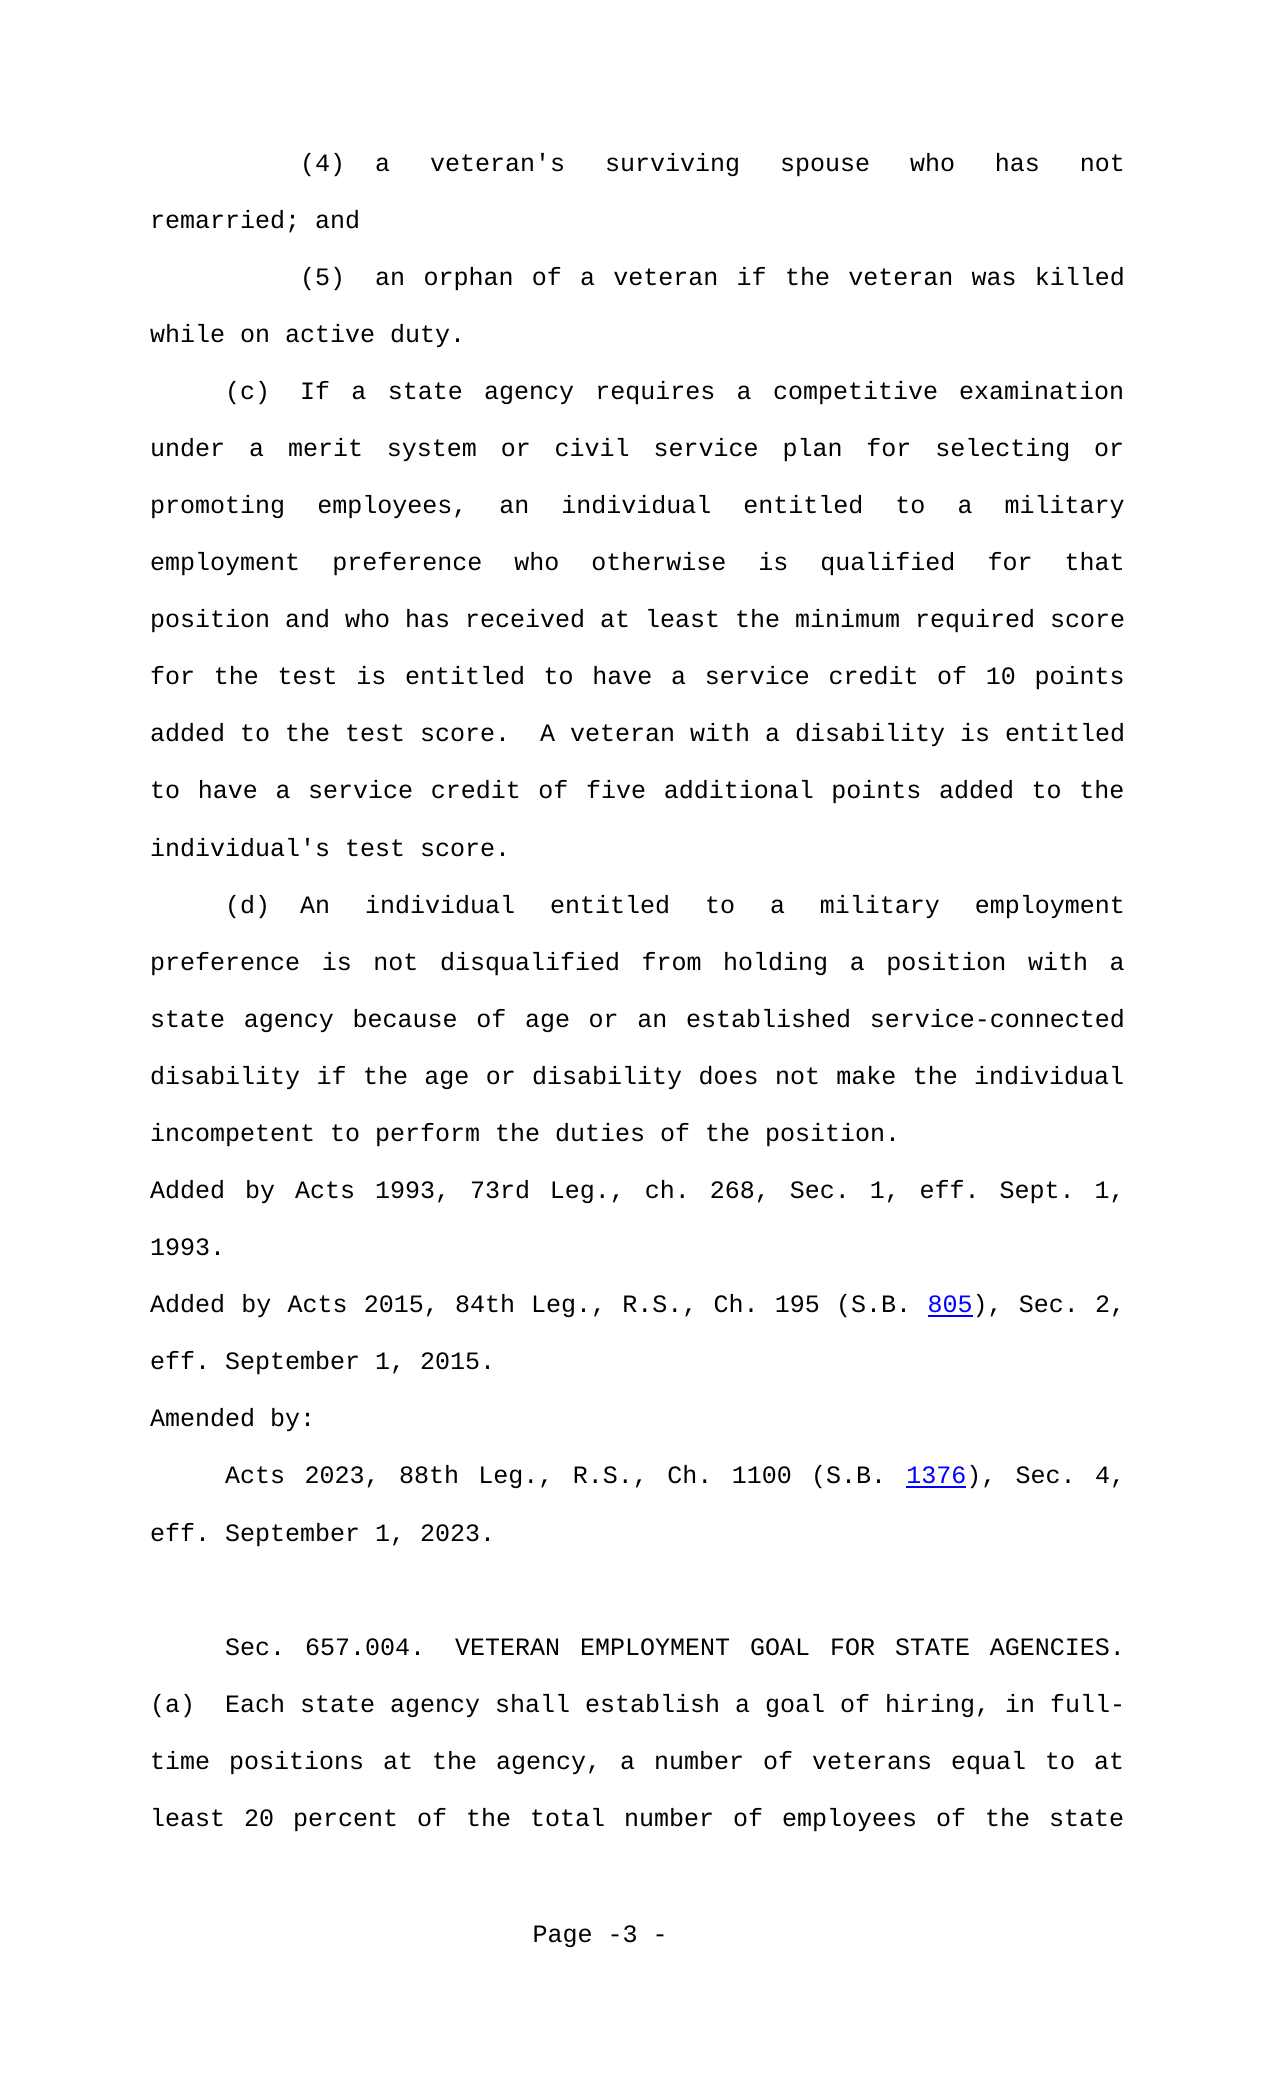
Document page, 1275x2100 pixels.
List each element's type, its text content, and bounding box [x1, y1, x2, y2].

text Added by Acts 1993, 73rd Leg., ch. 268, Sec. 1, eff. Sept. 1, 1993. [150, 1177, 1125, 1263]
text Acts 2023, 88th Leg., R.S., Ch. 1100 (S.B. 1376), Sec. 4, eff. September 1, 2023. [150, 1463, 1125, 1548]
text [150, 1634, 1125, 1834]
text (d) An individual entitled to a military employment preference is not disqualified from holding a position with a state agency because of age or an established service-connected disability if the age or disability does not make the individual incompetent to perform the duties of the position. [150, 892, 1125, 1149]
text (5) an orphan of a veteran if the veteran was killed while on active duty. [150, 264, 1125, 350]
text (4) a veteran's surviving spouse who has not remarried; and [150, 150, 1125, 236]
text (c) If a state agency requires a competitive examination under a merit system or civil service plan for selecting or promoting employees, an individual entitled to a military employment preference who otherwise is qualified for that position and who has received at least the minimum required score for the test is entitled to have a service credit of 10 points added to the test score. A veteran with a disability is entitled to have a service credit of five additional points added to the individual's test score. [150, 378, 1125, 863]
text Added by Acts 2015, 84th Leg., R.S., Ch. 195 (S.B. 805), Sec. 2, eff. September 1, 2015. [150, 1292, 1125, 1377]
text Amended by: [150, 1406, 1125, 1434]
